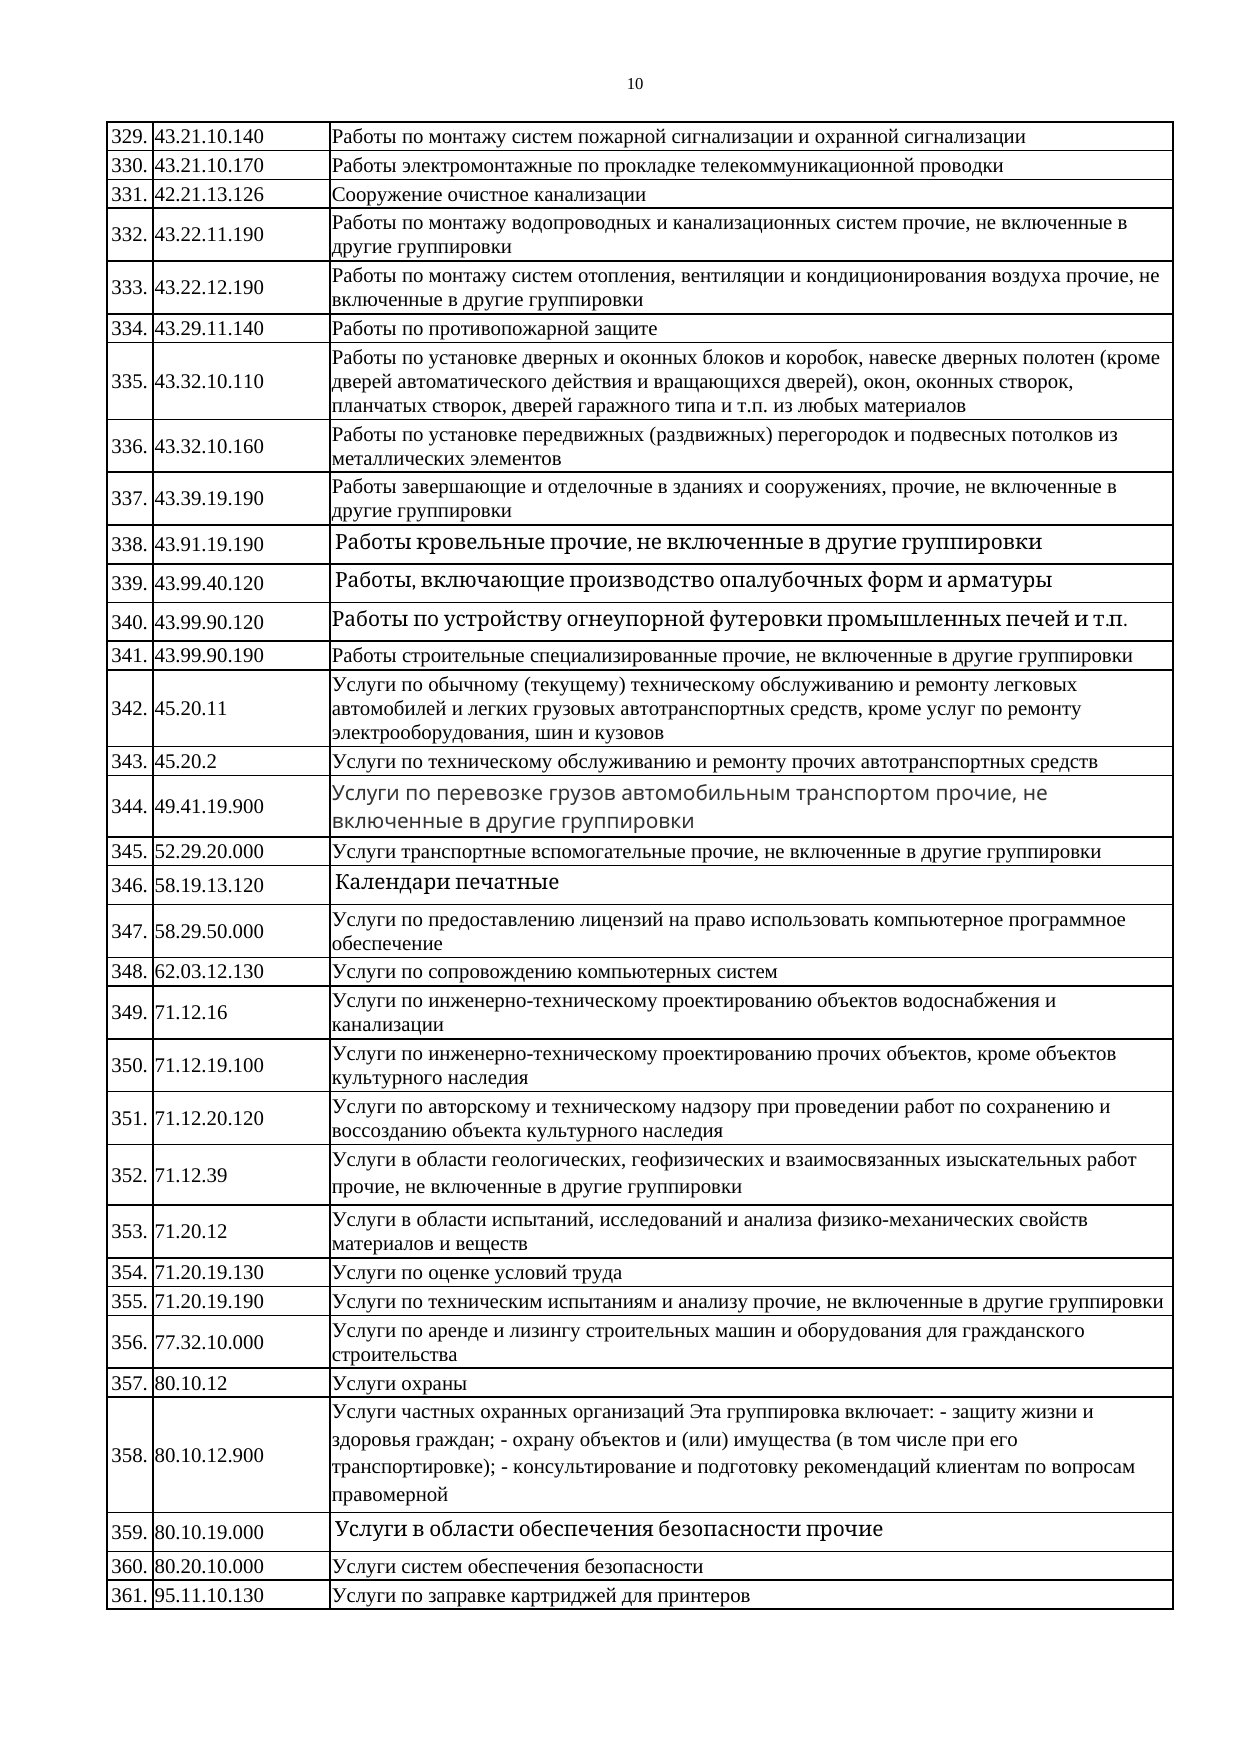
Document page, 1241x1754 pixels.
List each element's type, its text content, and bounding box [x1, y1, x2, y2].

table_cell Работы по установке дверных и оконных блоков и коробок, навеске дверных полотен (кроме дверей автоматического действия и вращающихся дверей), окон, оконных створок, планчатых створок, дверей гаражного типа и т.п. из любых материалов [331, 343, 1172, 418]
table_cell 49.41.19.900 [154, 776, 329, 836]
table_cell 71.20.12 [154, 1206, 329, 1257]
table_cell Работы по монтажу систем отопления, вентиляции и кондиционирования воздуха прочие, не включенные в другие группировки [331, 262, 1172, 313]
table_cell Услуги в области испытаний, исследований и анализа физико-механических свойств материалов и веществ [331, 1206, 1172, 1257]
table_cell Услуги по инженерно-техническому проектированию прочих объектов, кроме объектов культурного наследия [331, 1040, 1172, 1091]
table_cell [108, 565, 152, 602]
table_cell 80.10.12.900 [154, 1398, 329, 1512]
table_cell 43.22.11.190 [154, 209, 329, 260]
table_cell Услуги по предоставлению лицензий на право использовать компьютерное программное обеспечение [331, 905, 1172, 956]
table_cell Услуги по авторскому и техническому надзору при проведении работ по сохранению и воссозданию объекта культурного наследия [331, 1092, 1172, 1143]
table_cell Услуги по перевозке грузов автомобильным транспортом прочие, не включенные в другие группировки [331, 776, 1172, 836]
table_cell 71.12.20.120 [154, 1092, 329, 1143]
table_cell Работы, включающие производство опалубочных форм и арматуры [331, 565, 1172, 602]
table_cell [108, 473, 152, 524]
table_cell [108, 1581, 152, 1608]
table_cell Услуги частных охранных организаций Эта группировка включает: - защиту жизни и здоровья граждан; - охрану объектов и (или) имущества (в том числе при его транспортировке); - консультирование и подготовку рекомендаций клиентам по вопросам правомерной [331, 1398, 1172, 1512]
table_cell Услуги охраны [331, 1369, 1172, 1396]
table_cell 62.03.12.130 [154, 958, 329, 985]
table_cell Сооружение очистное канализации [331, 180, 1172, 207]
table_cell [108, 180, 152, 207]
table_cell Услуги по обычному (текущему) техническому обслуживанию и ремонту легковых автомобилей и легких грузовых автотранспортных средств, кроме услуг по ремонту электрооборудования, шин и кузовов [331, 671, 1172, 746]
table_cell 43.99.90.190 [154, 642, 329, 669]
table_cell [108, 958, 152, 985]
table_cell Работы завершающие и отделочные в зданиях и сооружениях, прочие, не включенные в другие группировки [331, 473, 1172, 524]
table_cell [108, 1316, 152, 1367]
table_cell [108, 776, 152, 836]
table_cell Услуги в области геологических, геофизических и взаимосвязанных изыскательных работ прочие, не включенные в другие группировки [331, 1145, 1172, 1204]
table_cell [108, 343, 152, 418]
table_cell [108, 123, 152, 150]
table_cell [108, 1287, 152, 1314]
table_cell Работы электромонтажные по прокладке телекоммуникационной проводки [331, 151, 1172, 178]
table_cell Работы по устройству огнеупорной футеровки промышленных печей и т.п. [331, 603, 1172, 640]
table_cell [108, 1552, 152, 1579]
table_cell [108, 642, 152, 669]
table_cell [108, 1040, 152, 1091]
table_cell 80.10.12 [154, 1369, 329, 1396]
table_cell Услуги по аренде и лизингу строительных машин и оборудования для гражданского строительства [331, 1316, 1172, 1367]
table_cell [108, 905, 152, 956]
table_cell 95.11.10.130 [154, 1581, 329, 1608]
table_cell 71.12.16 [154, 987, 329, 1038]
table_cell Работы по противопожарной защите [331, 315, 1172, 342]
table_cell 45.20.2 [154, 747, 329, 774]
table_cell 43.29.11.140 [154, 315, 329, 342]
table_cell 58.29.50.000 [154, 905, 329, 956]
table_cell 43.32.10.160 [154, 420, 329, 471]
table_cell Услуги систем обеспечения безопасности [331, 1552, 1172, 1579]
table_cell [108, 1398, 152, 1512]
table_cell [108, 747, 152, 774]
table_cell 71.20.19.190 [154, 1287, 329, 1314]
table_cell 80.20.10.000 [154, 1552, 329, 1579]
table_cell 52.29.20.000 [154, 838, 329, 865]
table_cell [108, 1369, 152, 1396]
table_cell Услуги по техническому обслуживанию и ремонту прочих автотранспортных средств [331, 747, 1172, 774]
table_cell [108, 603, 152, 640]
table_cell [108, 315, 152, 342]
table_cell Услуги по заправке картриджей для принтеров [331, 1581, 1172, 1608]
table_cell 43.21.10.170 [154, 151, 329, 178]
table_cell [108, 987, 152, 1038]
table_cell Календари печатные [331, 866, 1172, 903]
table_cell 43.22.12.190 [154, 262, 329, 313]
table_cell [108, 262, 152, 313]
table_cell 71.20.19.130 [154, 1259, 329, 1286]
table_cell Услуги в области обеспечения безопасности прочие [331, 1513, 1172, 1551]
table_cell 77.32.10.000 [154, 1316, 329, 1367]
table_cell Услуги транспортные вспомогательные прочие, не включенные в другие группировки [331, 838, 1172, 865]
table_cell 71.12.19.100 [154, 1040, 329, 1091]
table_cell [108, 1092, 152, 1143]
table_cell [108, 1145, 152, 1204]
table_cell Услуги по оценке условий труда [331, 1259, 1172, 1286]
table_cell [108, 420, 152, 471]
table_cell Услуги по сопровождению компьютерных систем [331, 958, 1172, 985]
table_cell [108, 838, 152, 865]
table_cell [108, 1206, 152, 1257]
table_cell [108, 209, 152, 260]
table_cell Работы по монтажу водопроводных и канализационных систем прочие, не включенные в другие группировки [331, 209, 1172, 260]
table_cell 43.32.10.110 [154, 343, 329, 418]
table_cell [108, 1259, 152, 1286]
table_cell Работы кровельные прочие, не включенные в другие группировки [331, 526, 1172, 563]
table_cell 43.91.19.190 [154, 526, 329, 563]
table_cell Услуги по инженерно-техническому проектированию объектов водоснабжения и канализации [331, 987, 1172, 1038]
table_cell 42.21.13.126 [154, 180, 329, 207]
table_cell 45.20.11 [154, 671, 329, 746]
table_cell [108, 671, 152, 746]
table_cell 58.19.13.120 [154, 866, 329, 903]
table_cell 43.99.90.120 [154, 603, 329, 640]
table_cell [108, 1513, 152, 1551]
table_cell Работы строительные специализированные прочие, не включенные в другие группировки [331, 642, 1172, 669]
table_cell Работы по установке передвижных (раздвижных) перегородок и подвесных потолков из металлических элементов [331, 420, 1172, 471]
table_cell 71.12.39 [154, 1145, 329, 1204]
table_cell Услуги по техническим испытаниям и анализу прочие, не включенные в другие группировки [331, 1287, 1172, 1314]
table_cell Работы по монтажу систем пожарной сигнализации и охранной сигнализации [331, 123, 1172, 150]
table_cell [108, 526, 152, 563]
table_cell [108, 866, 152, 903]
table_cell 43.21.10.140 [154, 123, 329, 150]
table_cell 43.99.40.120 [154, 565, 329, 602]
table_cell 80.10.19.000 [154, 1513, 329, 1551]
table_cell [108, 151, 152, 178]
table_cell 43.39.19.190 [154, 473, 329, 524]
